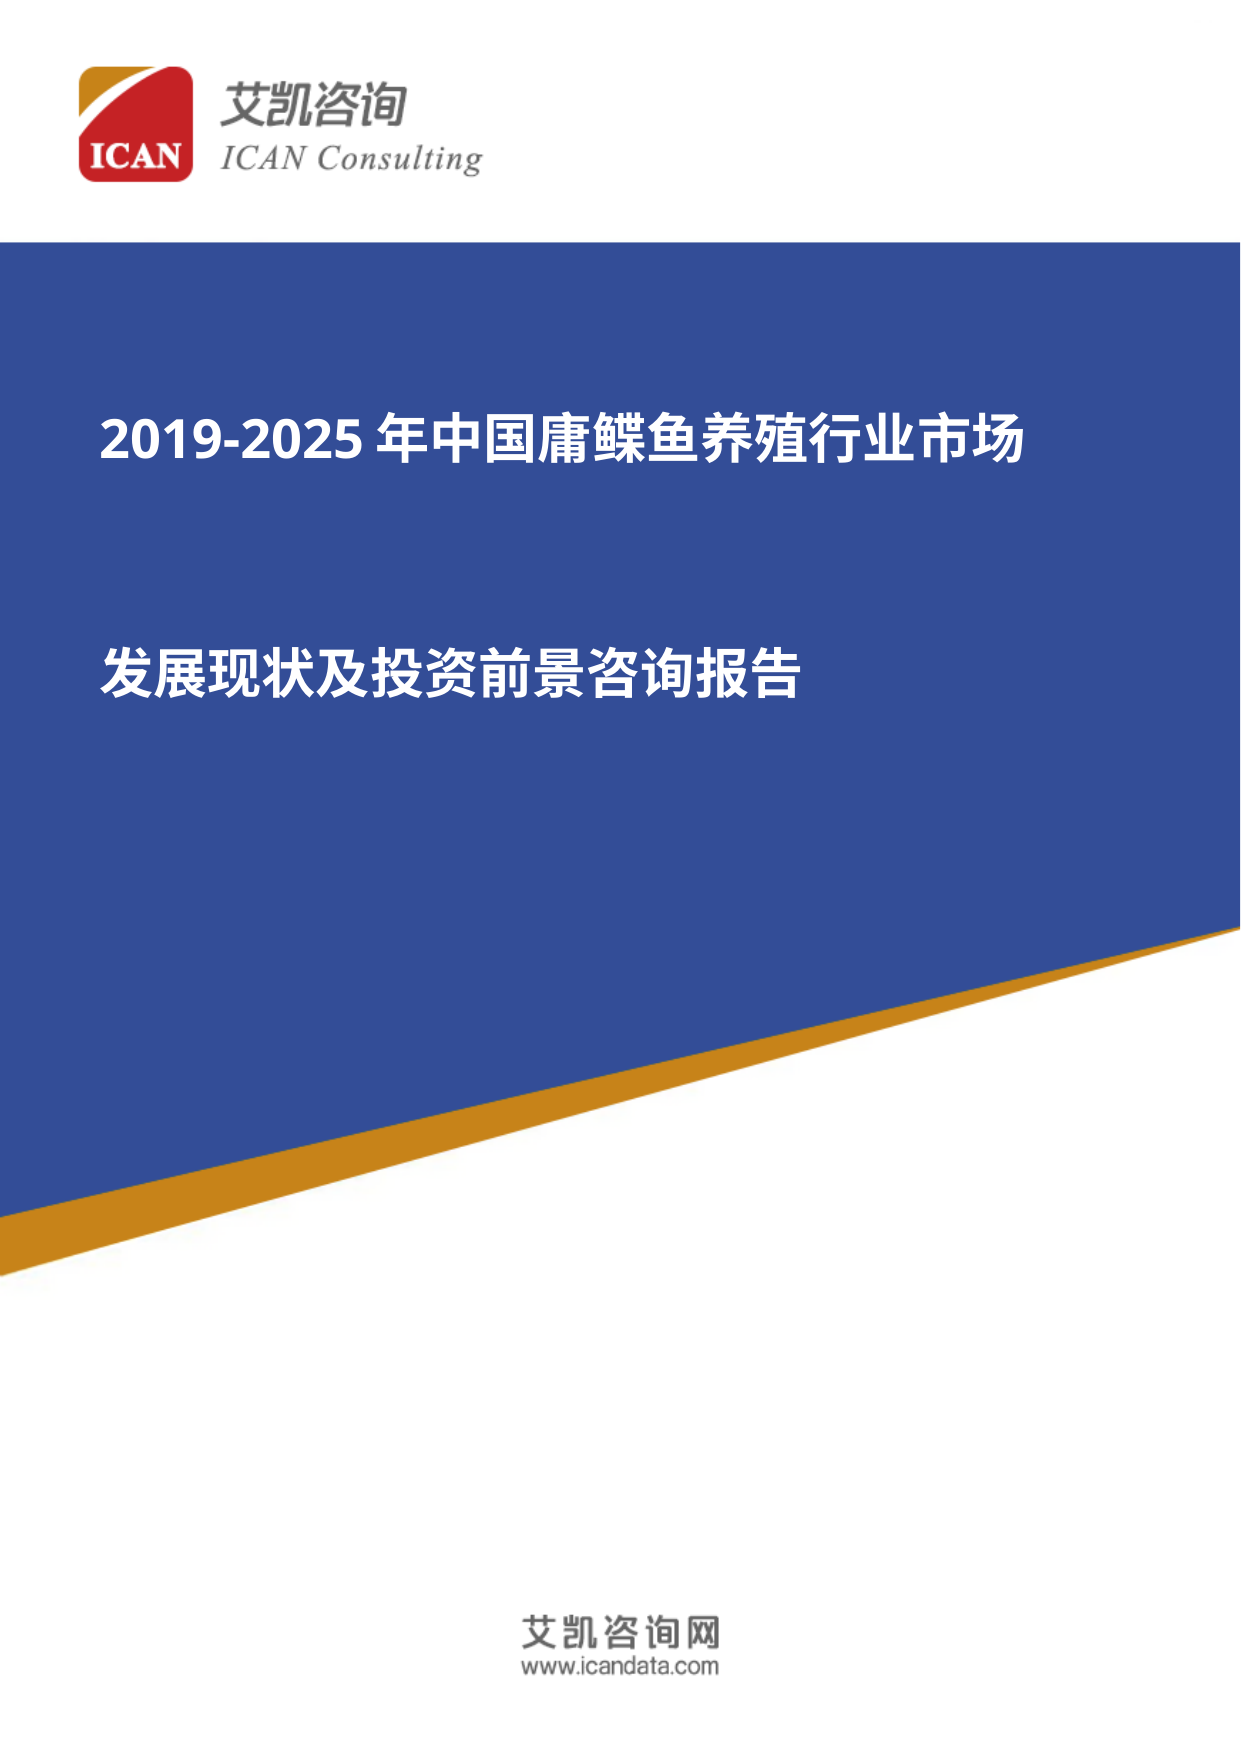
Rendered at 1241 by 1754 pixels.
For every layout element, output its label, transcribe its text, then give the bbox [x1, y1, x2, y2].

subtitle 2019-2025年中国庸鲽鱼养殖行业市场发展现状及投资前景咨询报告 [99, 386, 1053, 718]
picture [0, 5, 1241, 1754]
